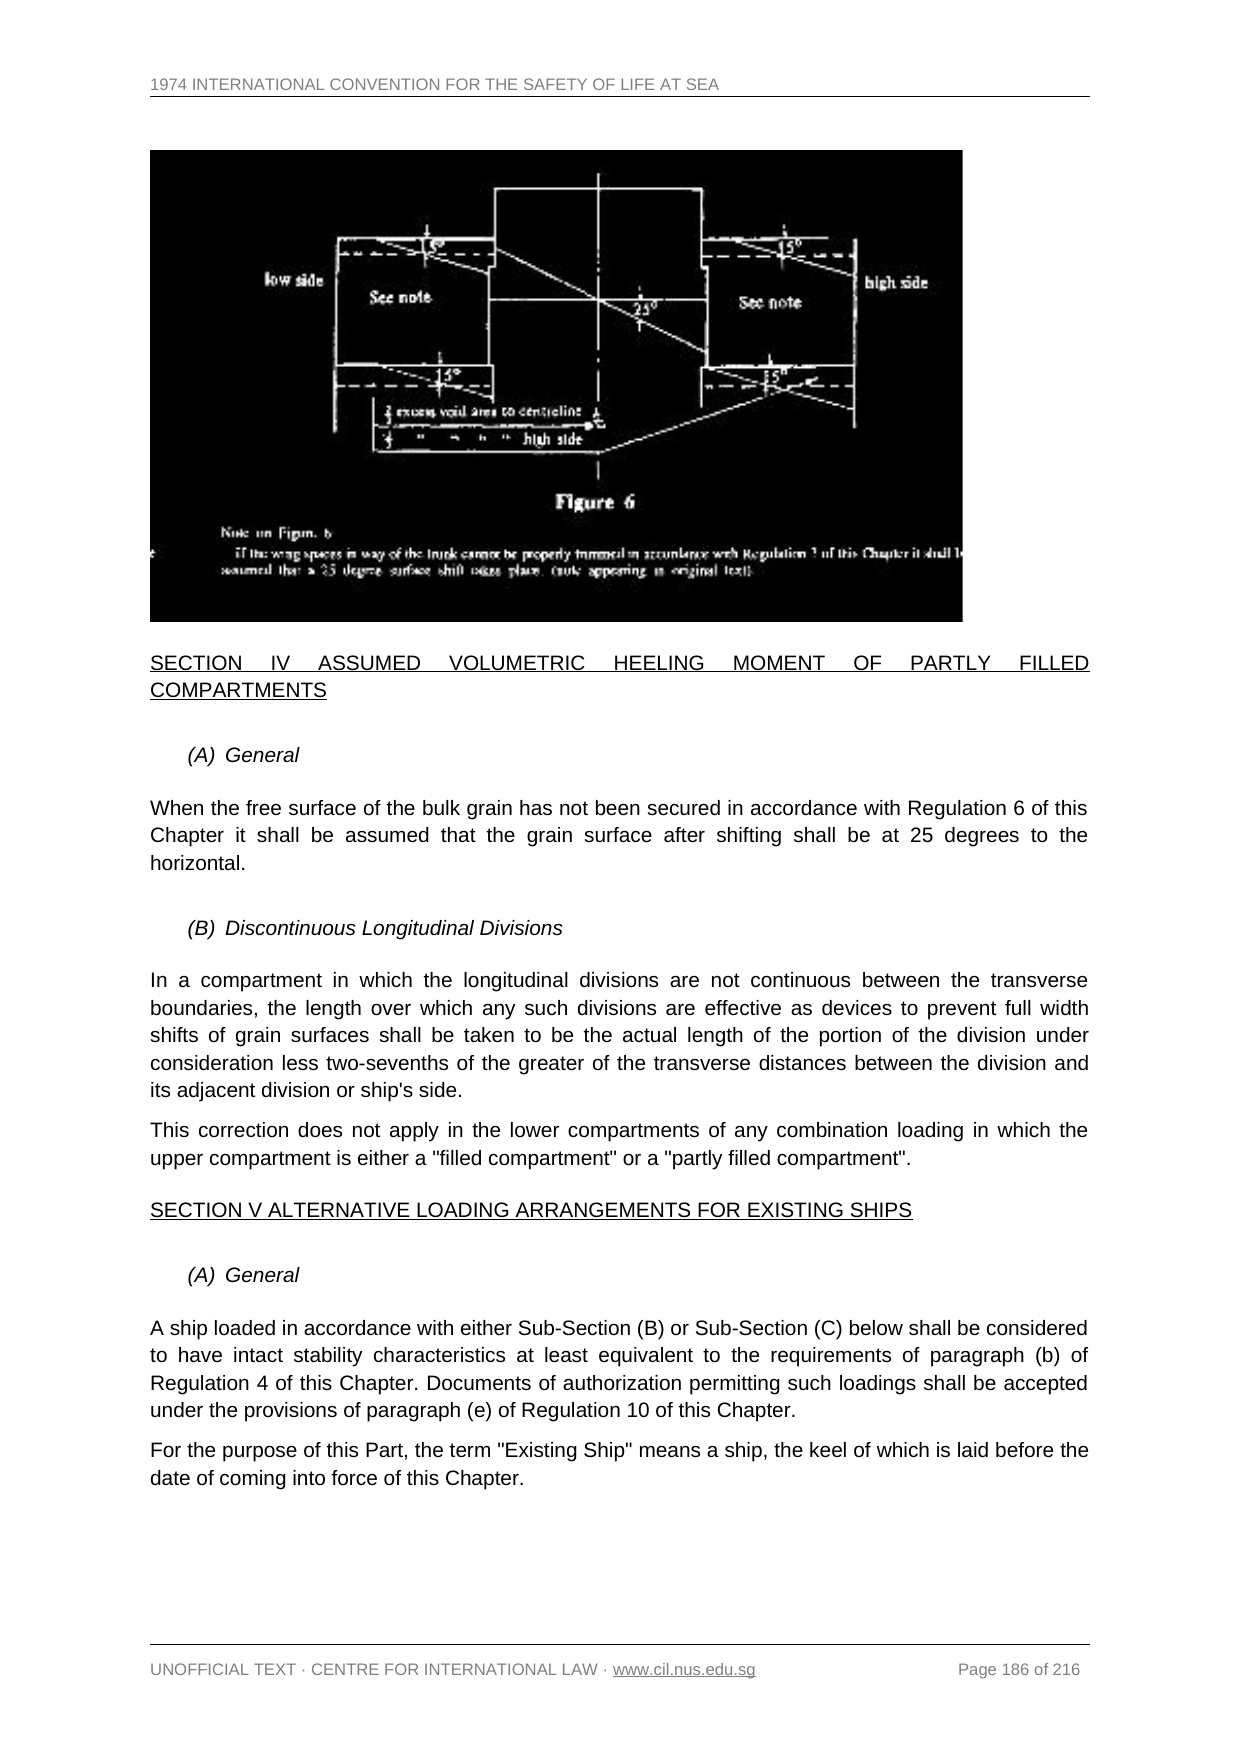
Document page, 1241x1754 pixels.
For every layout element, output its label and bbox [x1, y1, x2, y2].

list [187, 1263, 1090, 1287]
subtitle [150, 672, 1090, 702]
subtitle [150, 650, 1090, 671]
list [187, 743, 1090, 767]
picture [150, 150, 963, 622]
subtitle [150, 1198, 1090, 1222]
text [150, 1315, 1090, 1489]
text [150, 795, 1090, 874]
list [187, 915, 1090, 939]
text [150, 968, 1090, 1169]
